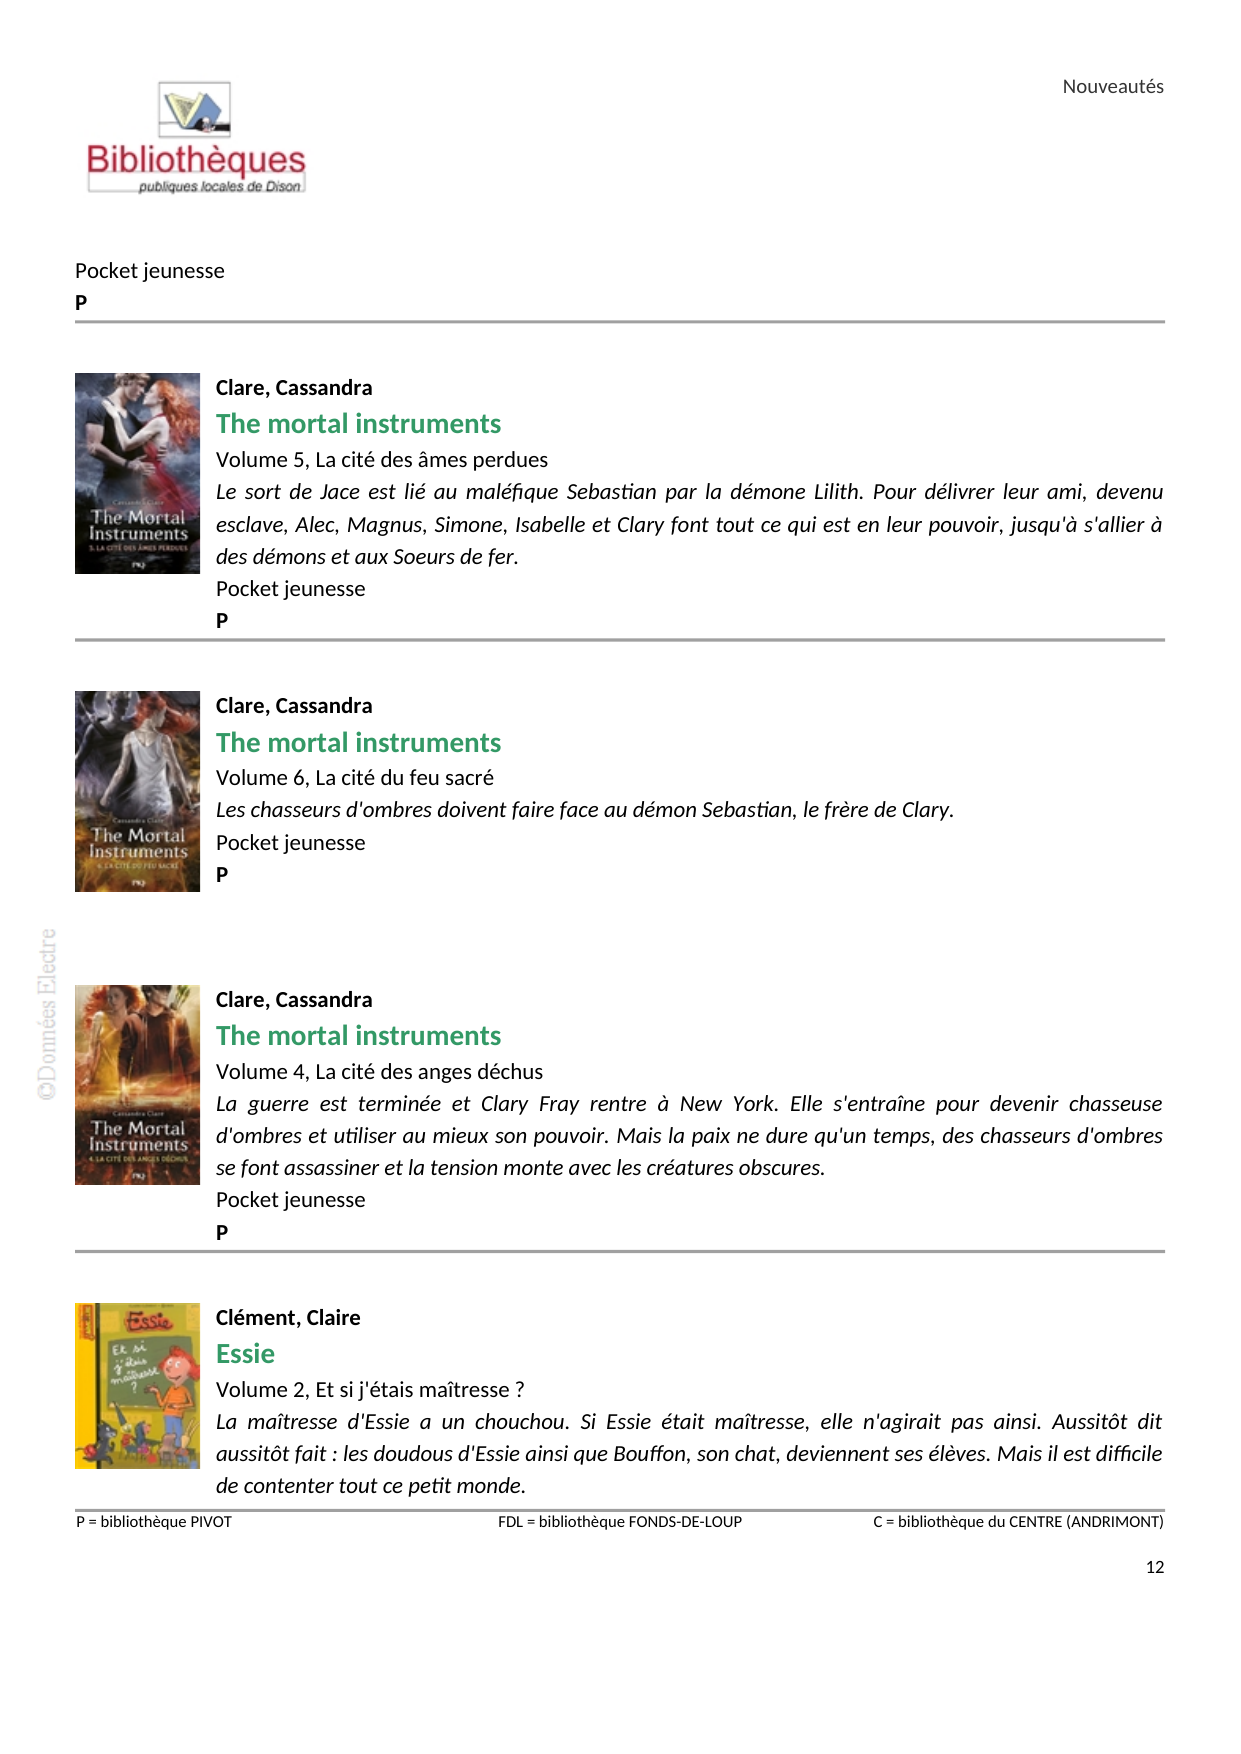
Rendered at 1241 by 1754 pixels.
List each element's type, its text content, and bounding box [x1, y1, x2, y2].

text P [201, 860, 1165, 888]
text Clare, Cassandra [200, 691, 1165, 719]
text Pocket jeunesse [201, 574, 1165, 602]
text Les chasseurs d'ombres doivent faire face au démon Sebastian, le frère de Clary. [201, 796, 1165, 824]
text Clare, Cassandra [201, 985, 1165, 1013]
table_header [74, 1303, 201, 1505]
picture [75, 691, 200, 892]
text Pocket jeunesse [75, 256, 1165, 284]
text P [75, 288, 1165, 316]
table_header [74, 985, 201, 1221]
text The mortal instruments Volume 4, La cité des anges déchus [201, 1017, 1165, 1085]
picture [31, 571, 66, 1105]
picture [75, 985, 200, 1185]
text The mortal instruments Volume 6, La cité du feu sacré [201, 724, 1165, 791]
text Pocket jeunesse [201, 828, 1165, 856]
table_header [74, 692, 201, 928]
text Le sort de Jace est lié au maléfique Sebastian par la démone Lilith. Pour délivrer leur ami, devenu esclave, Alec, Magnus, Simone, Isabelle et Clary font tout ce qui est en leur pouvoir, jusqu'à s'allier à des démons et aux Soeurs de fer. [201, 477, 1165, 570]
text Essie Volume 2, Et si j'étais maîtresse ? [201, 1335, 1165, 1403]
text La maîtresse d'Essie a un chouchou. Si Essie était maîtresse, elle n'agirait pas ainsi. Aussitôt dit aussitôt fait : les doudous d'Essie ainsi que Bouffon, son chat, deviennent ses élèves. Mais il est difficile de contenter tout ce petit monde. [201, 1407, 1165, 1499]
text P [75, 1218, 1165, 1246]
text Clare, Cassandra [200, 373, 1165, 401]
text The mortal instruments Volume 5, La cité des âmes perdues [201, 406, 1165, 473]
picture [76, 73, 314, 207]
picture [75, 373, 200, 574]
table_header [74, 374, 201, 609]
text Pocket jeunesse [201, 1186, 1165, 1213]
text Clément, Claire [201, 1303, 1165, 1331]
text La guerre est terminée et Clary Fray rentre à New York. Elle s'entraîne pour devenir chasseuse d'ombres et utiliser au mieux son pouvoir. Mais la paix ne dure qu'un temps, des chasseurs d'ombres se font assassiner et la tension monte avec les créatures obscures. [201, 1089, 1165, 1181]
text P [75, 606, 1165, 634]
picture [75, 1303, 200, 1469]
